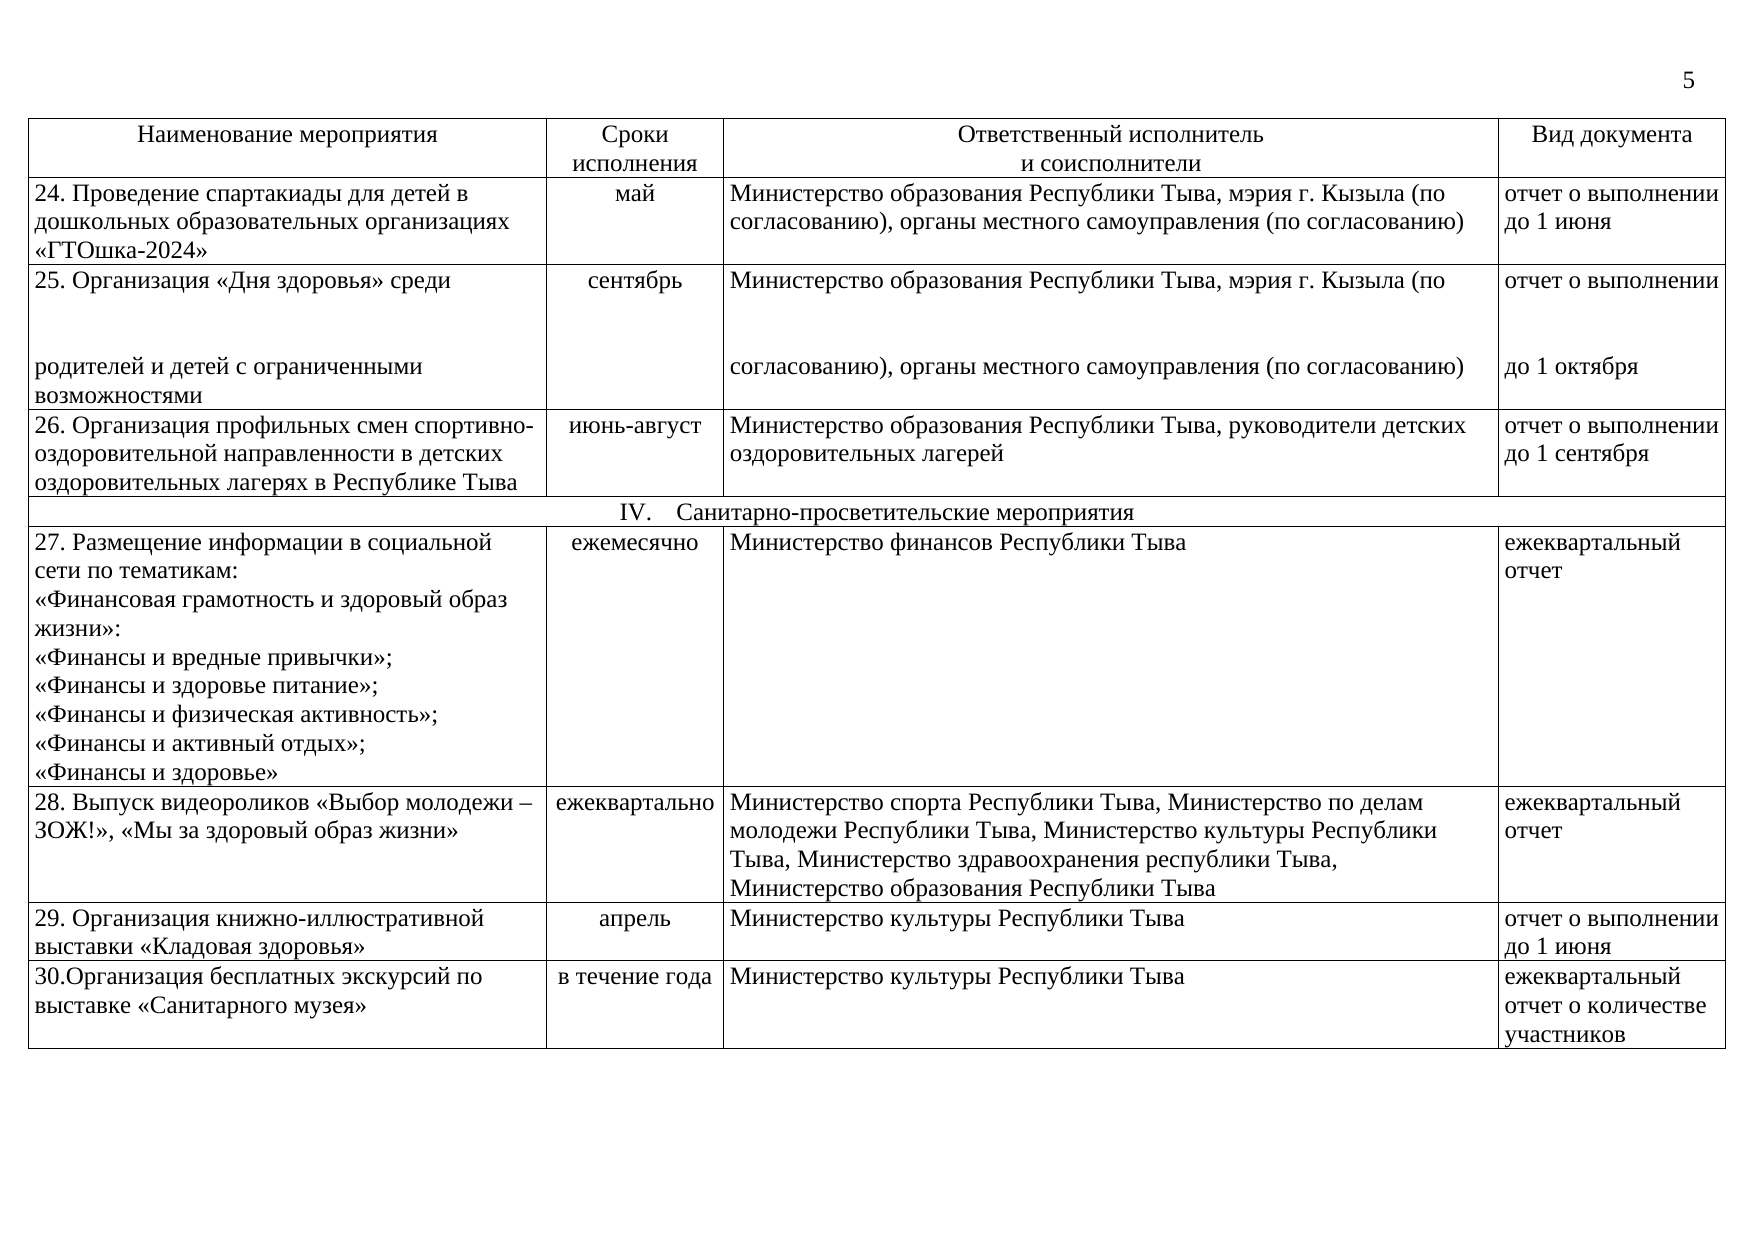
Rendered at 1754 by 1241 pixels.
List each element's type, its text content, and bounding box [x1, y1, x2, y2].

table_cell Министерство культуры Республики Тыва [724, 903, 1498, 960]
table_cell отчет о выполнении до 1 октября [1499, 265, 1725, 409]
table_cell апрель [547, 903, 723, 960]
table_header Вид документа [1499, 119, 1725, 177]
table_cell отчет о выполнении до 1 июня [1499, 903, 1725, 960]
table_cell Министерство спорта Республики Тыва, Министерство по делам молодежи Республики Тыва, Министерство культуры Республики Тыва, Министерство здравоохранения республики Тыва, Министерство образования Республики Тыва [724, 787, 1498, 902]
table_header Ответственный исполнитель и соисполнители [724, 119, 1498, 177]
table_cell май [547, 178, 723, 264]
table_cell Министерство образования Республики Тыва, мэрия г. Кызыла (по согласованию), органы местного самоуправления (по согласованию) [724, 265, 1498, 409]
table_cell июнь-август [547, 410, 723, 496]
table_cell отчет о выполнении до 1 июня [1499, 178, 1725, 264]
table_cell 29. Организация книжно-иллюстративной выставки «Кладовая здоровья» [29, 903, 546, 960]
table_header Сроки исполнения [547, 119, 723, 177]
table_cell ежеквартальный отчет [1499, 527, 1725, 786]
table_cell ежемесячно [547, 527, 723, 786]
table_cell Санитарно-просветительские мероприятия [29, 497, 1725, 526]
table_cell 26. Организация профильных смен спортивно-оздоровительной направленности в детских оздоровительных лагерях в Республике Тыва [29, 410, 546, 496]
table_cell Министерство образования Республики Тыва, руководители детских оздоровительных лагерей [724, 410, 1498, 496]
table_cell в течение года [547, 961, 723, 1047]
table_cell Министерство финансов Республики Тыва [724, 527, 1498, 786]
table_cell ежеквартальный отчет о количестве участников [1499, 961, 1725, 1047]
table_cell отчет о выполнении до 1 сентября [1499, 410, 1725, 496]
table_cell сентябрь [547, 265, 723, 409]
table_cell Министерство культуры Республики Тыва [724, 961, 1498, 1047]
table_cell ежеквартально [547, 787, 723, 902]
table_cell 25. Организация «Дня здоровья» среди родителей и детей с ограниченными возможностями [29, 265, 546, 409]
table_cell ежеквартальный отчет [1499, 787, 1725, 902]
table_header Наименование мероприятия [29, 119, 546, 177]
table_cell 30.Организация бесплатных экскурсий по выставке «Санитарного музея» [29, 961, 546, 1047]
table_cell Министерство образования Республики Тыва, мэрия г. Кызыла (по согласованию), органы местного самоуправления (по согласованию) [724, 178, 1498, 264]
table_cell 27. Размещение информации в социальной сети по тематикам: «Финансовая грамотность и здоровый образ жизни»: «Финансы и вредные привычки»; «Финансы и здоровье питание»; «Финансы и физическая активность»; «Финансы и активный отдых»; «Финансы и здоровье» [29, 527, 546, 786]
table_cell 28. Выпуск видеороликов «Выбор молодежи – ЗОЖ!», «Мы за здоровый образ жизни» [29, 787, 546, 902]
table_cell 24. Проведение спартакиады для детей в дошкольных образовательных организациях «ГТОшка-2024» [29, 178, 546, 264]
